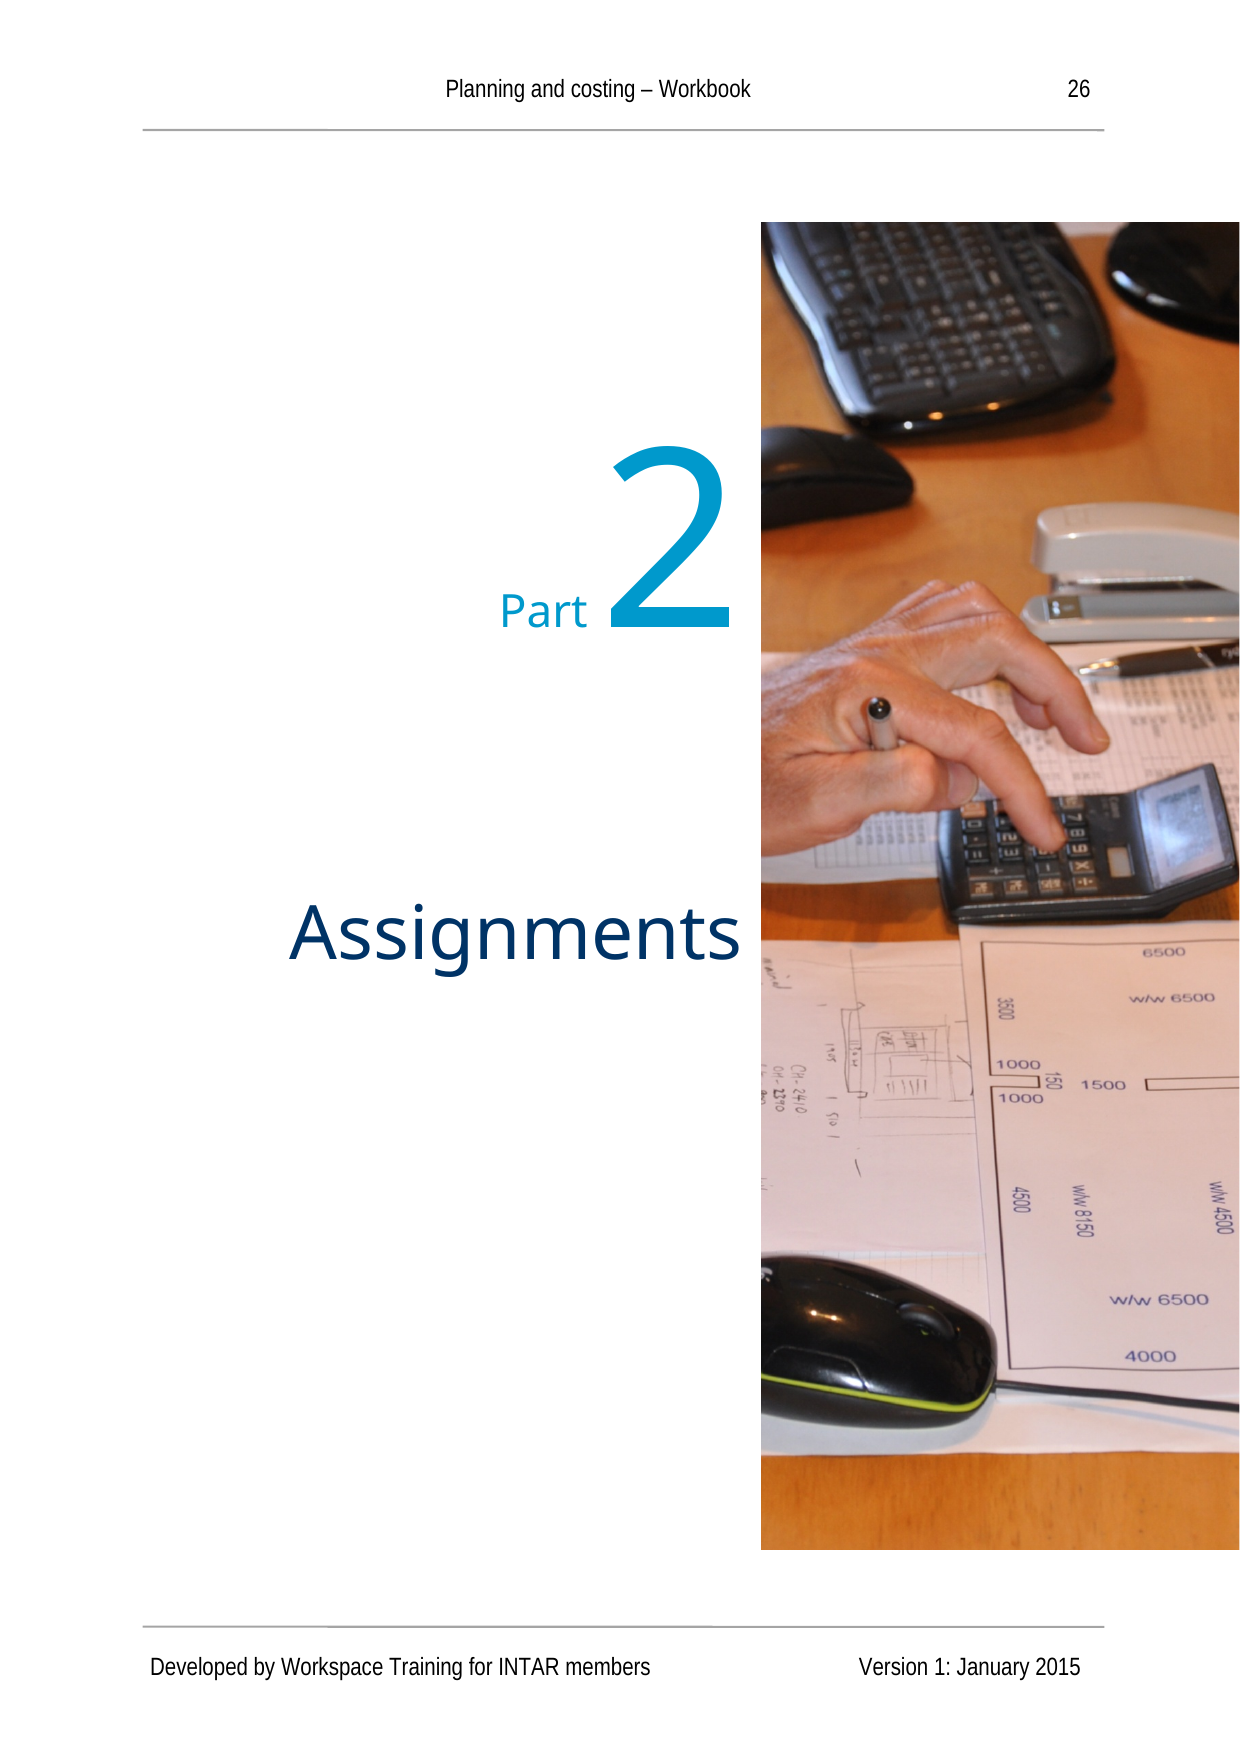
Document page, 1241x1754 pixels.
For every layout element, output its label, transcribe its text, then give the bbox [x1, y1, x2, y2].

subtitle Assignments [150, 879, 761, 982]
picture [761, 222, 1240, 1545]
subtitle Part 2 [150, 360, 761, 701]
